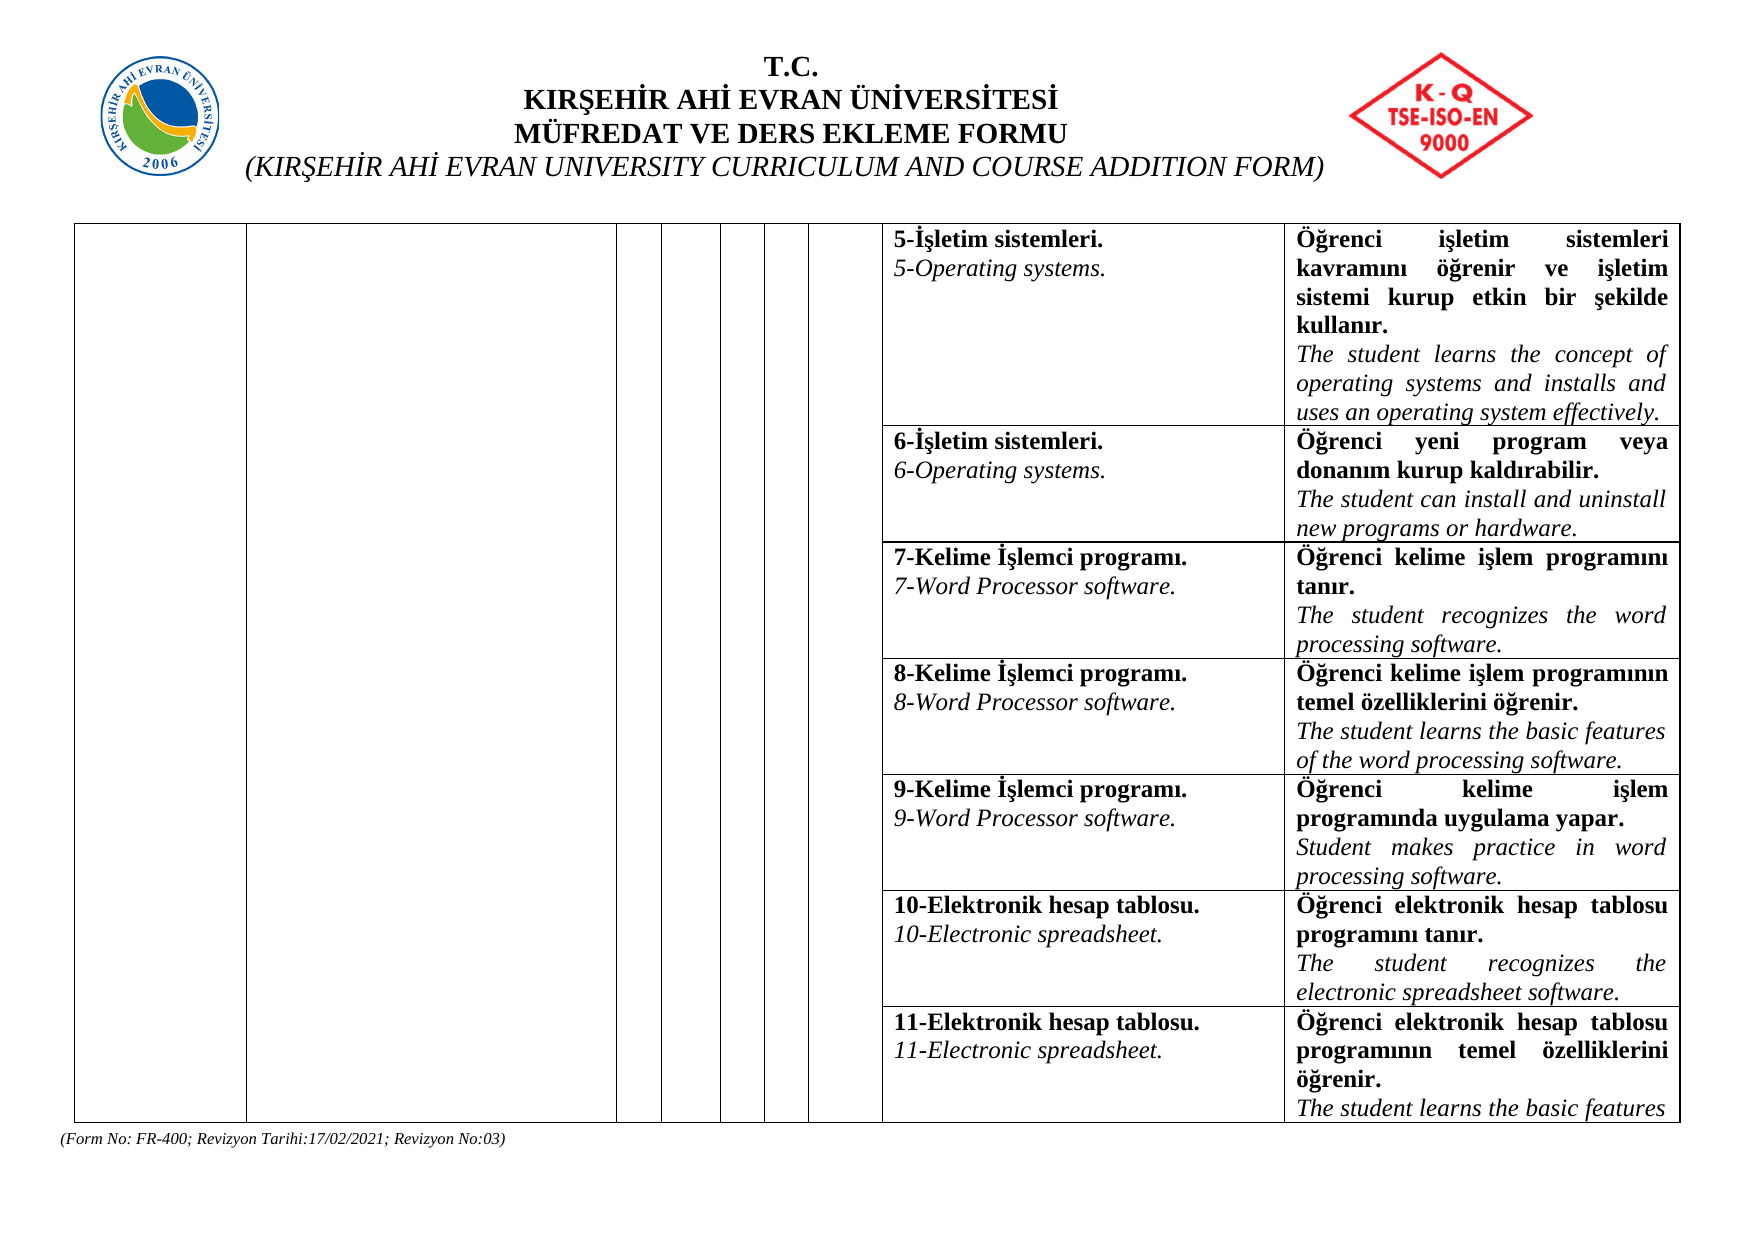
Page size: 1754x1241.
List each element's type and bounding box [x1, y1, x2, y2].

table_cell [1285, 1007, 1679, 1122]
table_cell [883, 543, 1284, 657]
picture [1348, 52, 1533, 179]
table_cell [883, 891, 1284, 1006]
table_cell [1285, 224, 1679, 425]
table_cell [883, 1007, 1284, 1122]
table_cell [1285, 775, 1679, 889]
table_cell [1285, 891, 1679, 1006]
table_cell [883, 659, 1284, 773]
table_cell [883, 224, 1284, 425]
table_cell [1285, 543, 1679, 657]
picture [100, 56, 220, 176]
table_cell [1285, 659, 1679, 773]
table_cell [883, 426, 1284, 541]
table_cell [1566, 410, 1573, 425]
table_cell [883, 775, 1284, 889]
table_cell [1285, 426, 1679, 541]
